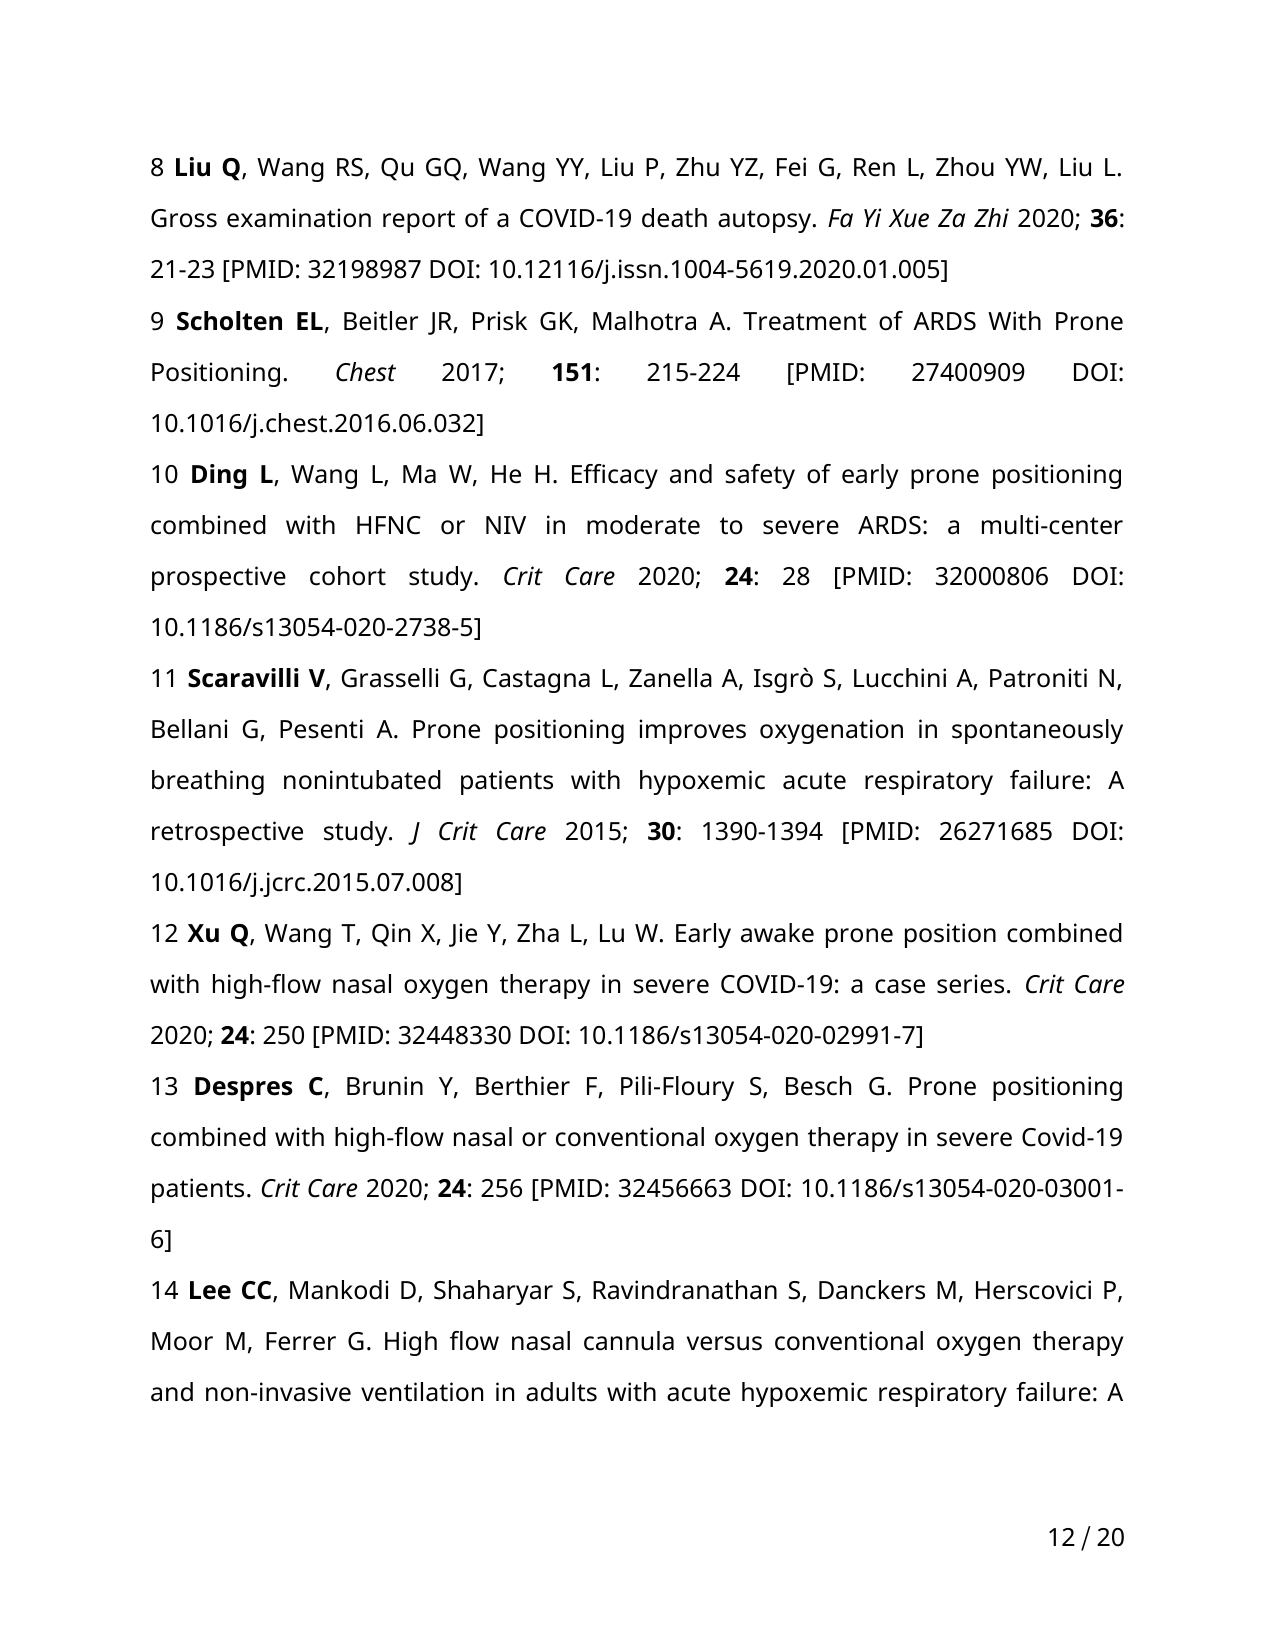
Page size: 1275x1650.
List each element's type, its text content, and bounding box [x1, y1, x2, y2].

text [150, 1273, 1125, 1409]
text 9 Scholten EL, Beitler JR, Prisk GK, Malhotra A. Treatment of ARDS With Prone Positioning. Chest 2017; 151: 215-224 [PMID: 27400909 DOI: 10.1016/j.chest.2016.06.032] [150, 303, 1125, 439]
text 10 Ding L, Wang L, Ma W, He H. Efficacy and safety of early prone positioning combined with HFNC or NIV in moderate to severe ARDS: a multi-center prospective cohort study. Crit Care 2020; 24: 28 [PMID: 32000806 DOI: 10.1186/s13054-020-2738-5] [150, 456, 1125, 643]
text 11 Scaravilli V, Grasselli G, Castagna L, Zanella A, Isgrò S, Lucchini A, Patroniti N, Bellani G, Pesenti A. Prone positioning improves oxygenation in spontaneously breathing nonintubated patients with hypoxemic acute respiratory failure: A retrospective study. J Crit Care 2015; 30: 1390-1394 [PMID: 26271685 DOI: 10.1016/j.jcrc.2015.07.008] [150, 660, 1125, 899]
text 13 Despres C, Brunin Y, Berthier F, Pili-Floury S, Besch G. Prone positioning combined with high-flow nasal or conventional oxygen therapy in severe Covid-19 patients. Crit Care 2020; 24: 256 [PMID: 32456663 DOI: 10.1186/s13054-020-03001-6] [150, 1069, 1125, 1256]
text 12 Xu Q, Wang T, Qin X, Jie Y, Zha L, Lu W. Early awake prone position combined with high-flow nasal oxygen therapy in severe COVID-19: a case series. Crit Care 2020; 24: 250 [PMID: 32448330 DOI: 10.1186/s13054-020-02991-7] [150, 916, 1125, 1052]
text 8 Liu Q, Wang RS, Qu GQ, Wang YY, Liu P, Zhu YZ, Fei G, Ren L, Zhou YW, Liu L. Gross examination report of a COVID-19 death autopsy. Fa Yi Xue Za Zhi 2020; 36: 21-23 [PMID: 32198987 DOI: 10.12116/j.issn.1004-5619.2020.01.005] [150, 150, 1125, 286]
